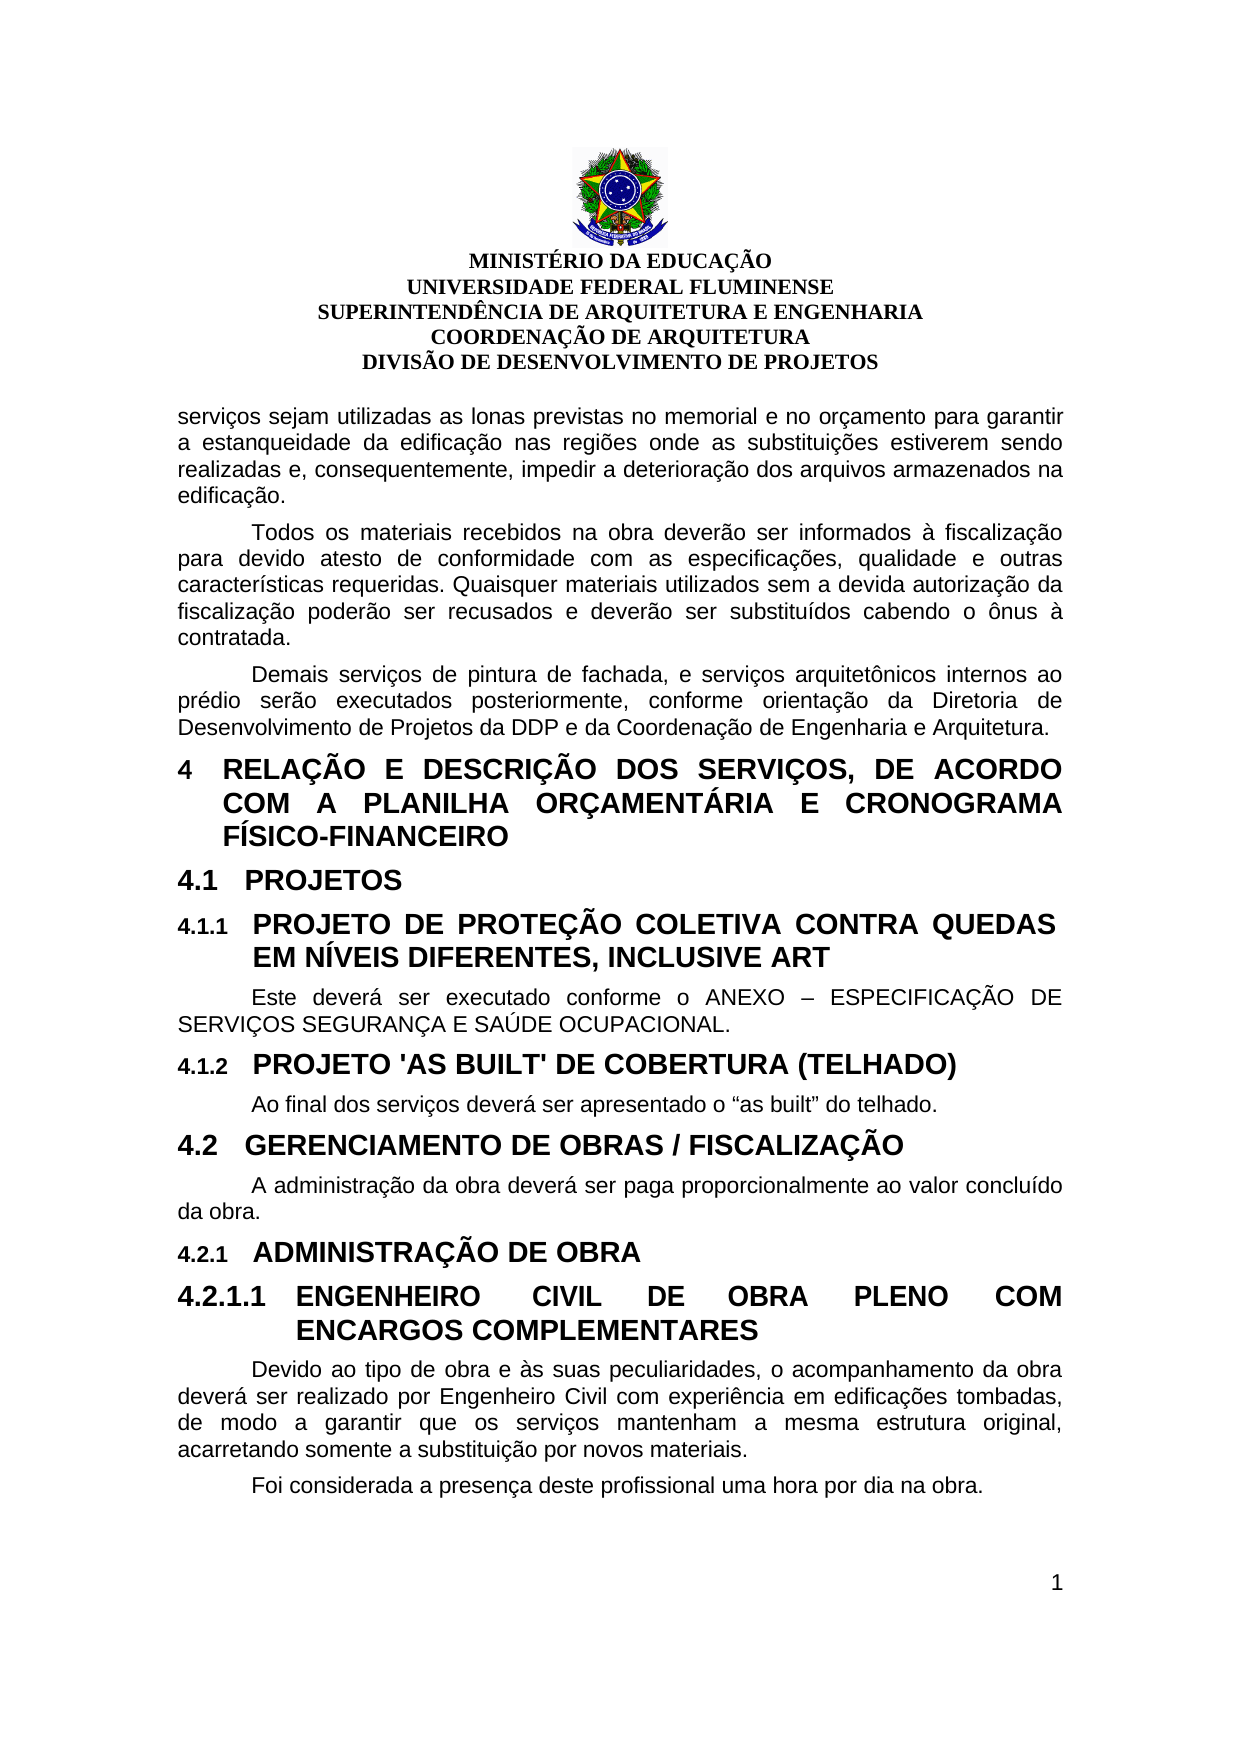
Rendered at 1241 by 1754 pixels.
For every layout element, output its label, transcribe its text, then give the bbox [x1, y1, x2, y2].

subtitle ADMINISTRAÇÃO DE OBRA [177, 1235, 1076, 1268]
text Todos os materiais recebidos na obra deverão ser informados à fiscalização para devido atesto de conformidade com as especificações, qualidade e outras características requeridas. Quaisquer materiais utilizados sem a devida autorização da fiscalização poderão ser recusados e deverão ser substituídos cabendo o ônus à contratada. [177, 518, 1063, 650]
subtitle RELAÇÃO E DESCRIÇÃO DOS SERVIÇOS, DE ACORDO COM A PLANILHA ORÇAMENTÁRIA E CRONOGRAMA FÍSICO-FINANCEIRO [177, 751, 1063, 853]
text Este deverá ser executado conforme o ANEXO – ESPECIFICAÇÃO DE SERVIÇOS SEGURANÇA E SAÚDE OCUPACIONAL. [177, 984, 1062, 1037]
text Devido ao tipo de obra e às suas peculiaridades, o acompanhamento da obra deverá ser realizado por Engenheiro Civil com experiência em edificações tombadas, de modo a garantir que os serviços mantenham a mesma estrutura original, acarretando somente a substituição por novos materiais. [177, 1356, 1063, 1462]
list PROJETO DE PROTEÇÃO COLETIVA CONTRA QUEDAS EM NÍVEIS DIFERENTES, INCLUSIVE ART [177, 907, 1062, 974]
picture [572, 147, 668, 248]
text Ao final dos serviços deverá ser apresentado o “as built” do telhado. [251, 1091, 1076, 1117]
text serviços sejam utilizadas as lonas previstas no memorial e no orçamento para garantir a estanqueidade da edificação nas regiões onde as substituições estiverem sendo realizadas e, consequentemente, impedir a deterioração dos arquivos armazenados na edificação. [177, 403, 1063, 508]
subtitle PROJETOS [177, 863, 1076, 897]
text Foi considerada a presença deste profissional uma hora por dia na obra. [251, 1472, 1076, 1499]
list ENGENHEIRO CIVIL DE OBRA PLENO COM ENCARGOS COMPLEMENTARES [177, 1279, 1063, 1346]
subtitle PROJETO 'AS BUILT' DE COBERTURA (TELHADO) [177, 1047, 1076, 1081]
subtitle GERENCIAMENTO DE OBRAS / FISCALIZAÇÃO [177, 1128, 1076, 1161]
text Demais serviços de pintura de fachada, e serviços arquitetônicos internos ao prédio serão executados posteriormente, conforme orientação da Diretoria de Desenvolvimento de Projetos da DDP e da Coordenação de Engenharia e Arquitetura. [177, 661, 1063, 740]
text A administração da obra deverá ser paga proporcionalmente ao valor concluído da obra. [177, 1172, 1063, 1224]
